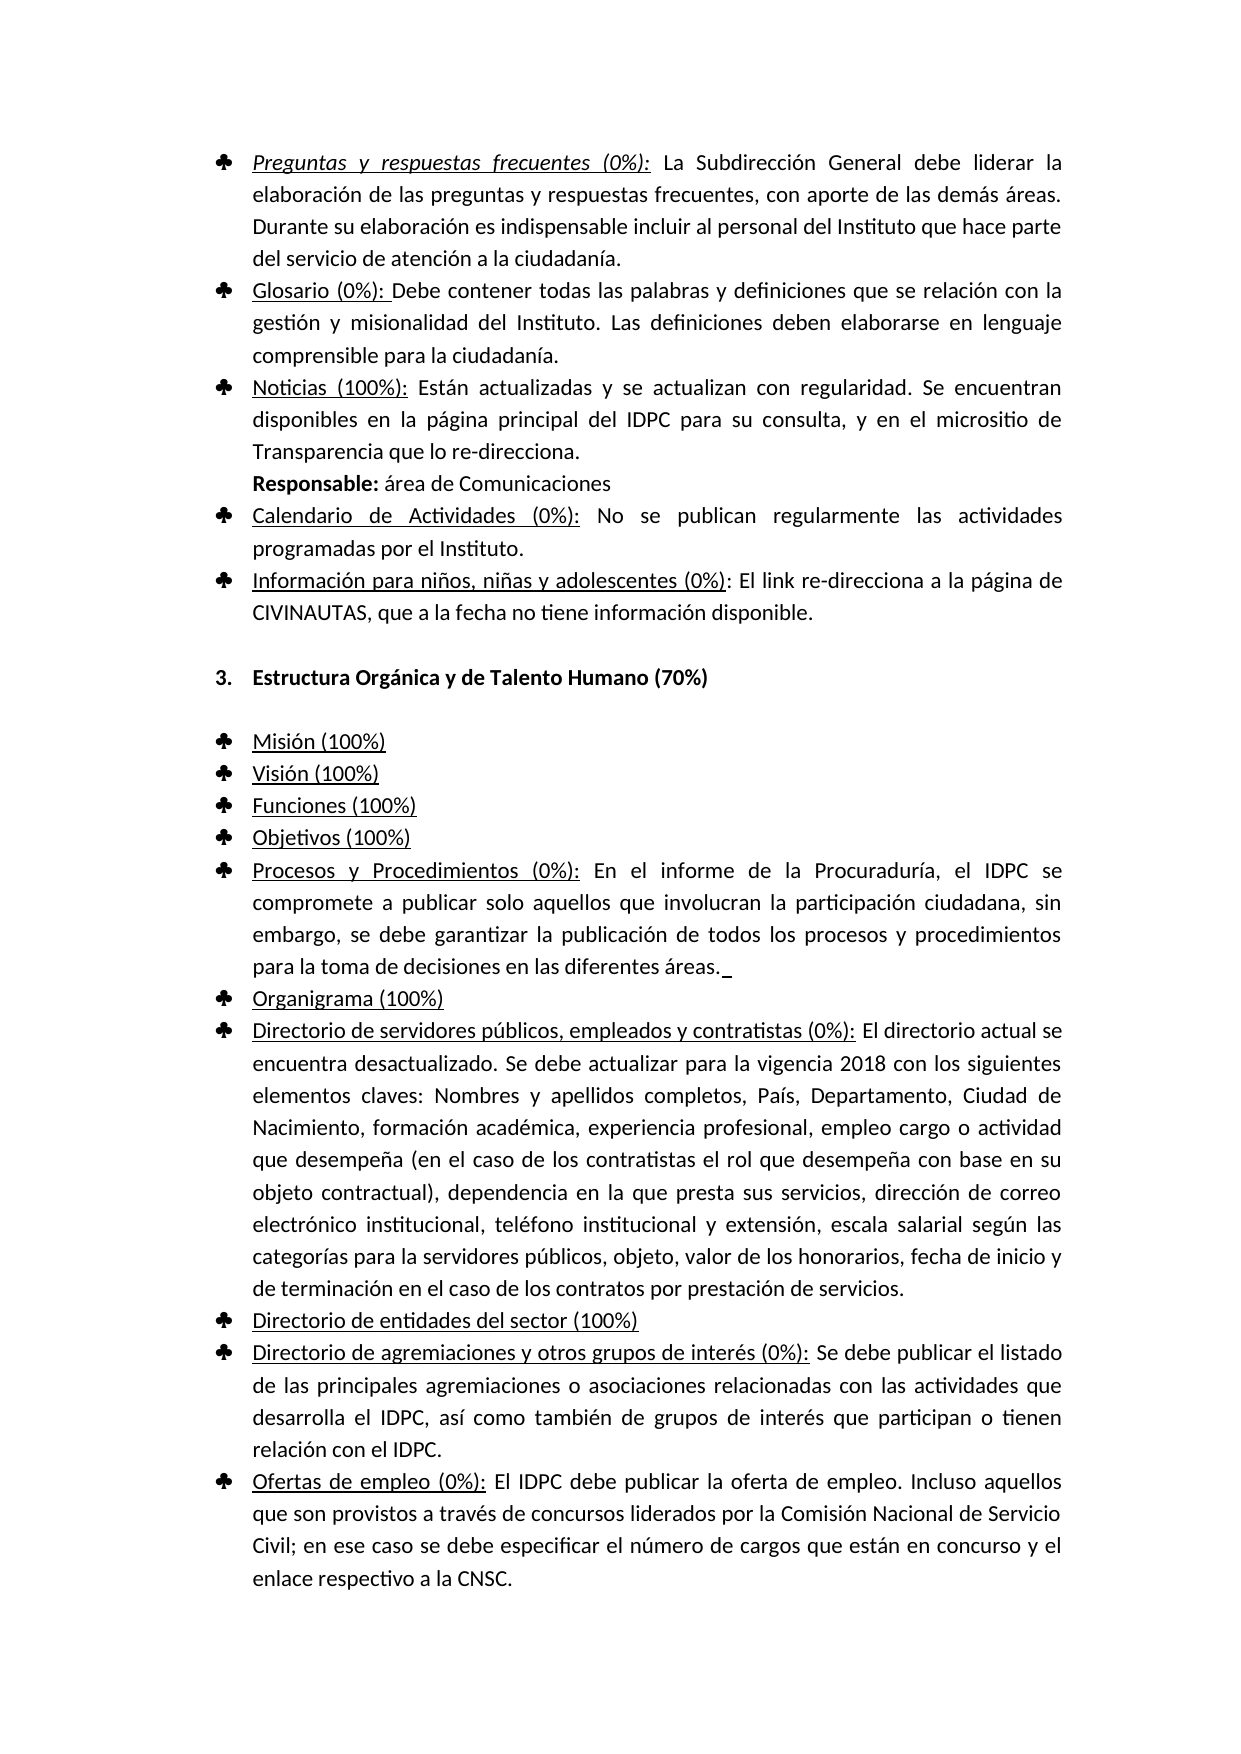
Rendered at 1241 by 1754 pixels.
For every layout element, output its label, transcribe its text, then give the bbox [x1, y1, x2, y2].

list Preguntas y respuestas frecuentes (0%): La Subdirección General debe liderar la elaboración de las preguntas y respuestas frecuentes, con aporte de las demás áreas. Durante su elaboración es indispensable incluir al personal del Instituto que hace parte del servicio de atención a la ciudadanía. [215, 148, 1063, 272]
list Misión (100%) [215, 727, 1063, 755]
list Responsable: área de Comunicaciones [252, 469, 1063, 497]
list Estructura Orgánica y de Talento Humano (70%) [215, 663, 1063, 691]
list Directorio de servidores públicos, empleados y contratistas (0%): El directorio actual se encuentra desactualizado. Se debe actualizar para la vigencia 2018 con los siguientes elementos claves: Nombres y apellidos completos, País, Departamento, Ciudad de Nacimiento, formación académica, experiencia profesional, empleo cargo o actividad que desempeña (en el caso de los contratistas el rol que desempeña con base en su objeto contractual), dependencia en la que presta sus servicios, dirección de correo electrónico institucional, teléfono institucional y extensión, escala salarial según las categorías para la servidores públicos, objeto, valor de los honorarios, fecha de inicio y de terminación en el caso de los contratos por prestación de servicios. [215, 1017, 1063, 1302]
list Ofertas de empleo (0%): El IDPC debe publicar la oferta de empleo. Incluso aquellos que son provistos a través de concursos liderados por la Comisión Nacional de Servicio Civil; en ese caso se debe especificar el número de cargos que están en concurso y el enlace respectivo a la CNSC. [215, 1467, 1063, 1592]
list Objetivos (100%) [215, 823, 1063, 852]
list Directorio de agremiaciones y otros grupos de interés (0%): Se debe publicar el listado de las principales agremiaciones o asociaciones relacionadas con las actividades que desarrolla el IDPC, así como también de grupos de interés que participan o tienen relación con el IDPC. [215, 1338, 1063, 1463]
list Visión (100%) [215, 759, 1063, 787]
list Procesos y Procedimientos (0%): En el informe de la Procuraduría, el IDPC se compromete a publicar solo aquellos que involucran la participación ciudadana, sin embargo, se debe garantizar la publicación de todos los procesos y procedimientos para la toma de decisiones en las diferentes áreas. [215, 856, 1063, 980]
list Organigrama (100%) [215, 984, 1063, 1012]
list Funciones (100%) [215, 791, 1063, 819]
list Glosario (0%): Debe contener todas las palabras y definiciones que se relación con la gestión y misionalidad del Instituto. Las definiciones deben elaborarse en lenguaje comprensible para la ciudadanía. [215, 276, 1063, 369]
list Información para niños, niñas y adolescentes (0%): El link re-direcciona a la página de CIVINAUTAS, que a la fecha no tiene información disponible. [215, 566, 1063, 626]
list Directorio de entidades del sector (100%) [215, 1306, 1063, 1334]
list Calendario de Actividades (0%): No se publican regularmente las actividades programadas por el Instituto. [215, 502, 1063, 562]
list Noticias (100%): Están actualizadas y se actualizan con regularidad. Se encuentran disponibles en la página principal del IDPC para su consulta, y en el micrositio de Transparencia que lo re-direcciona. [215, 373, 1063, 465]
